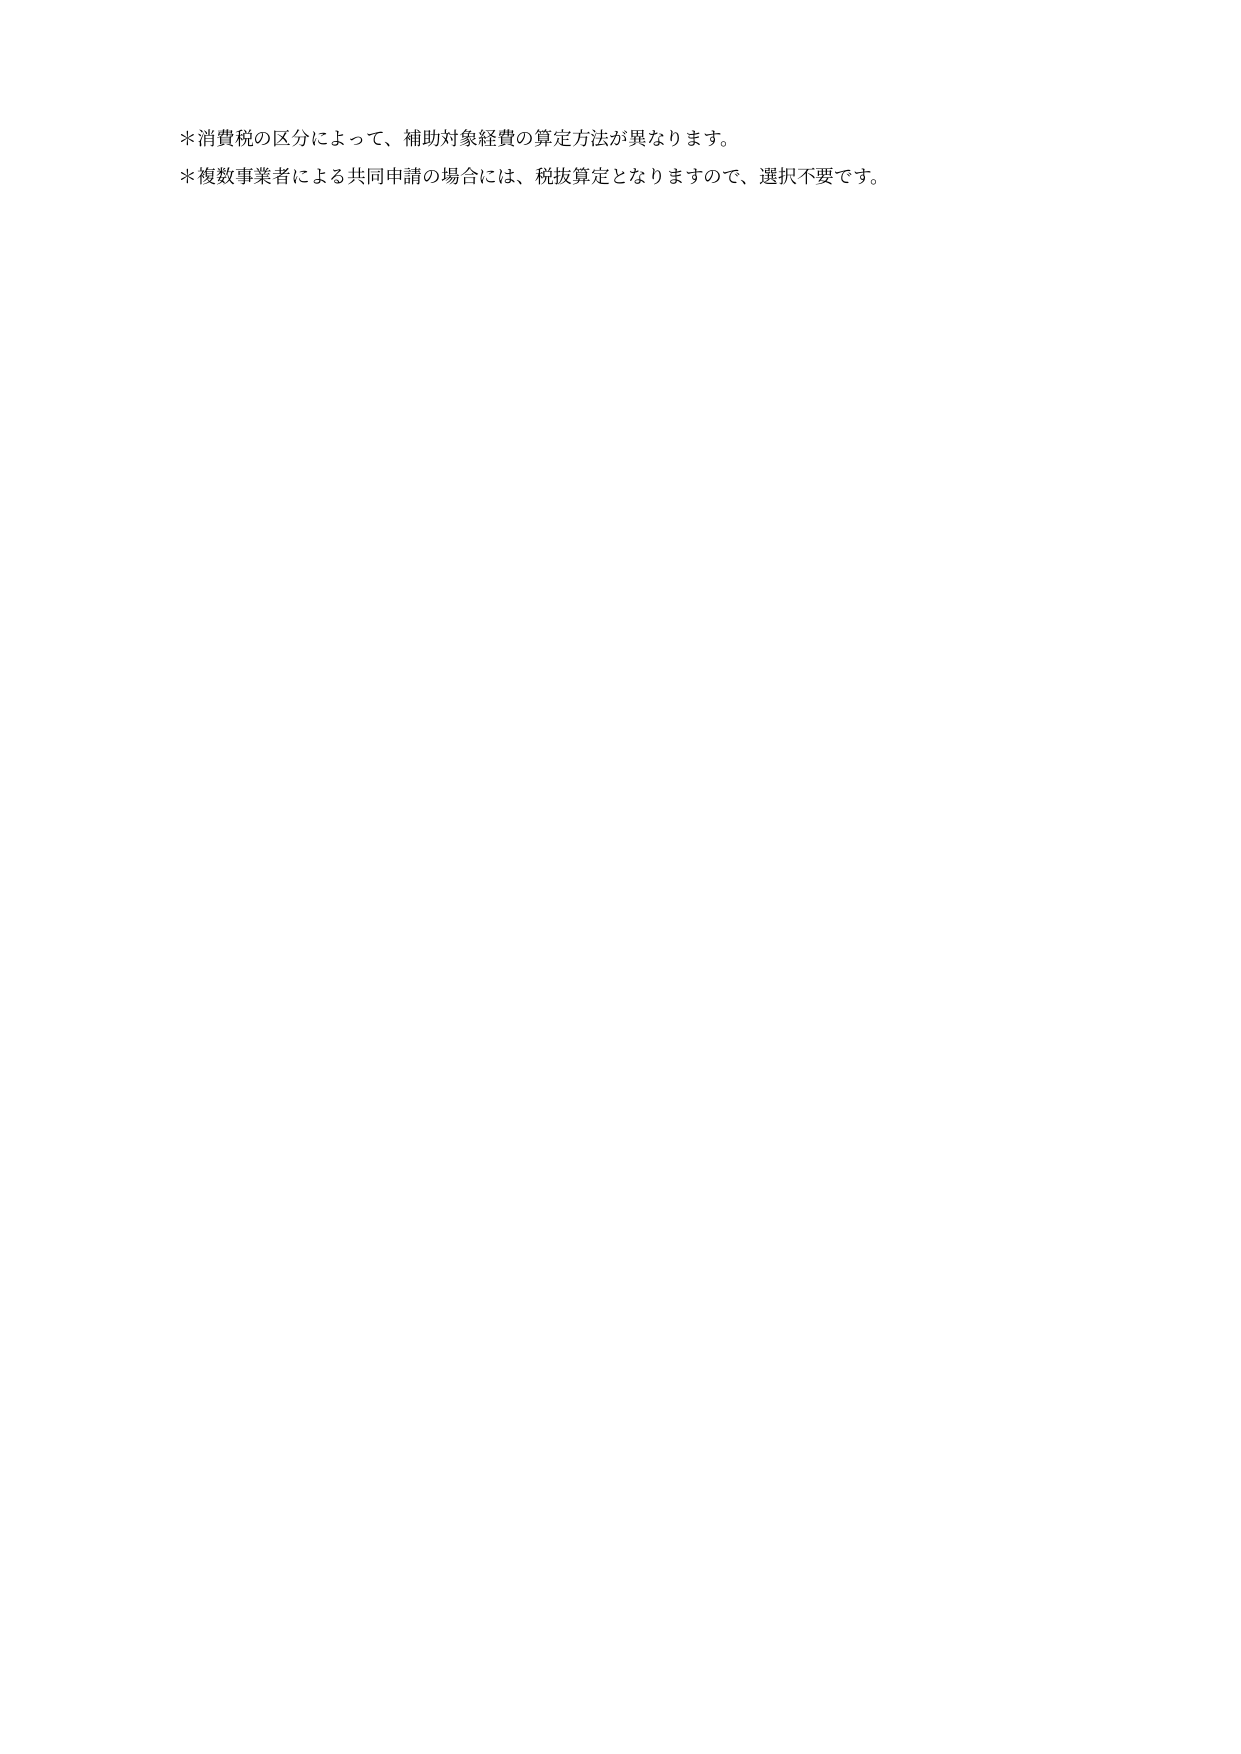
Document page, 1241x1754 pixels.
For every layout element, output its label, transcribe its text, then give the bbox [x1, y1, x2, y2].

text ＊消費税の区分によって、補助対象経費の算定方法が異なります。 [103, 119, 1122, 157]
text ＊複数事業者による共同申請の場合には、税抜算定となりますので、選択不要です。 [103, 157, 1122, 194]
